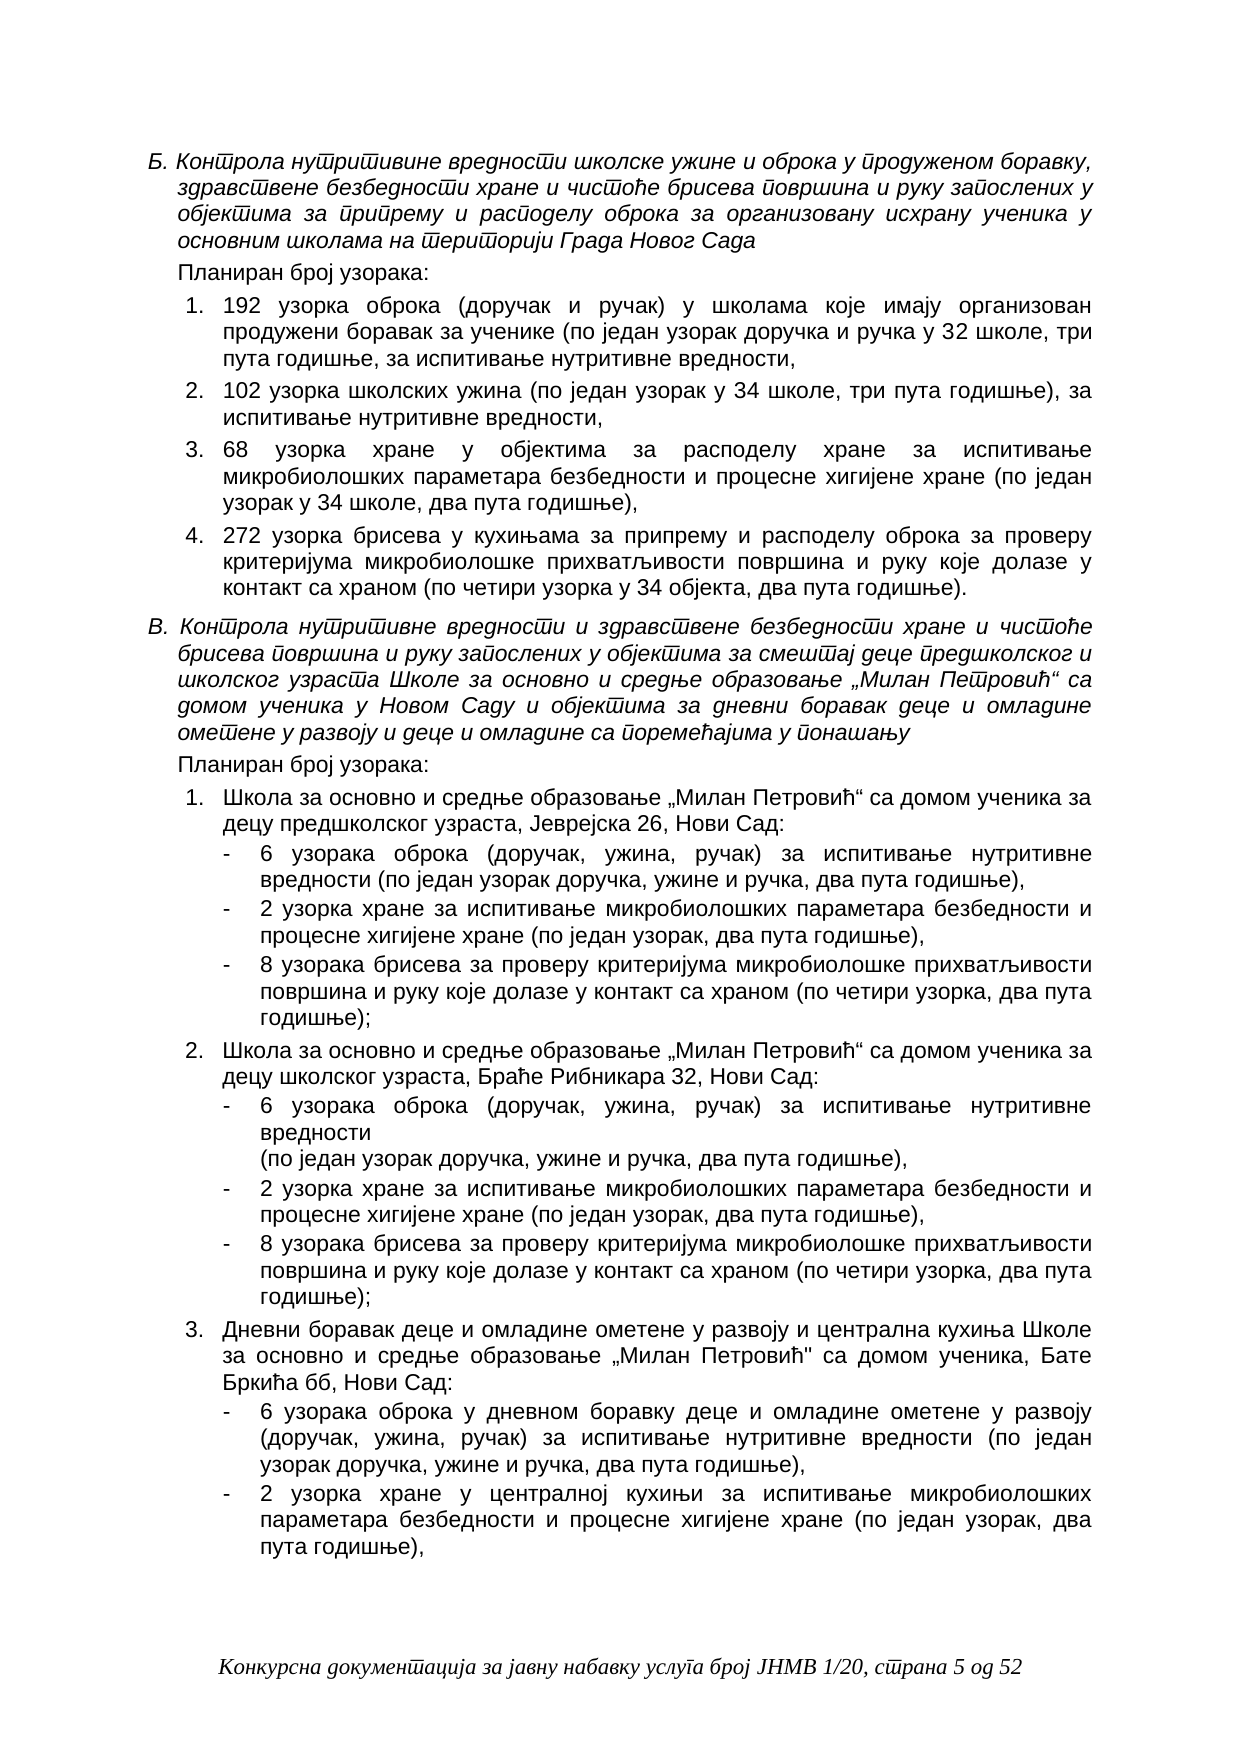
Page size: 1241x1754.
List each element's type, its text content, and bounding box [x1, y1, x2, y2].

text Б. Контрола нутритивине вредности школске ужине и оброка у продуженом боравку, здравствене безбедности хране и чистоће брисева површина и руку запослених у објектима за припрему и расподелу оброка за организовану исхрану ученика у основним школама на територији Града Новог Сада [148, 148, 1092, 253]
list 2 узорка хране за испитивање микробиолошких параметара безбедности и процесне хигијене хране (по један узорак, два пута годишње), [223, 895, 1092, 948]
list Дневни боравак деце и омладине ометене у развоју и централна кухиња Школе за основно и средње образовање „Милан Петровић" са домом ученика, Бате Бркића бб, Нови Сад: [185, 1316, 1092, 1395]
list 102 узорка школских ужина (по један узорак у 34 школе, три пута годишње), за испитивање нутритивне вредности, [185, 377, 1092, 430]
list 2 узорка хране у централној кухињи за испитивање микробиолошких параметара безбедности и процесне хигијене хране (по један узорак, два пута годишње), [223, 1480, 1092, 1559]
text В. Контрола нутритивне вредности и здравствене безбедности хране и чистоће брисева површина и руку запослених у објектима за смештај деце предшколског и школског узраста Школе за основно и средње образовање „Милан Петровић“ са домом ученика у Новом Саду и објектима за дневни боравак деце и омладине ометене у развоју и деце и омладине са поремећајима у понашању [148, 613, 1092, 745]
text Планиран број узорака: [177, 259, 1092, 286]
text Планиран број узорака: [177, 751, 1092, 777]
list 6 узорака оброка у дневном боравку деце и омладине ометене у развоју (доручак, ужина, ручак) за испитивање нутритивне вредности (по један узорак доручка, ужине и ручка, два пута годишње), [223, 1398, 1092, 1477]
list 272 узорка брисева у кухињама за припрему и расподелу оброка за проверу критеријума микробиолошке прихватљивости површина и руку које долазе у контакт са храном (по четири узорка у 34 објекта, два пута годишње). [185, 522, 1092, 601]
list 68 узорка хране у објектима за расподелу хране за испитивање микробиолошких параметара безбедности и процесне хигијене хране (по један узорак у 34 школе, два пута годишње), [185, 436, 1092, 515]
list 6 узорака оброка (доручак, ужина, ручак) за испитивање нутритивне вредности (по један узорак доручка, ужине и ручка, два пута годишње), [223, 839, 1092, 892]
list Школа за основно и средње образовање „Милан Петровић“ са домом ученика за децу предшколског узраста, Јеврејска 26, Нови Сад: [185, 784, 1092, 836]
list 2 узорка хране за испитивање микробиолошких параметара безбедности и процесне хигијене хране (по један узорак, два пута годишње), [223, 1174, 1092, 1227]
list 192 узорка оброка (доручак и ручак) у школама које имају организован продужени боравак за ученике (по један узорак доручка и ручка у 32 школe, три пута годишње, за испитивање нутритивне вредности, [185, 292, 1092, 371]
list Школа за основно и средње образовање „Милан Петровић“ са домом ученика за децу школског узраста, Браће Рибникара 32, Нови Сад: [185, 1037, 1092, 1089]
list 6 узорака оброка (доручак, ужина, ручак) за испитивање нутритивне вредности (по један узорак доручка, ужине и ручка, два пута годишње), [223, 1092, 1092, 1171]
